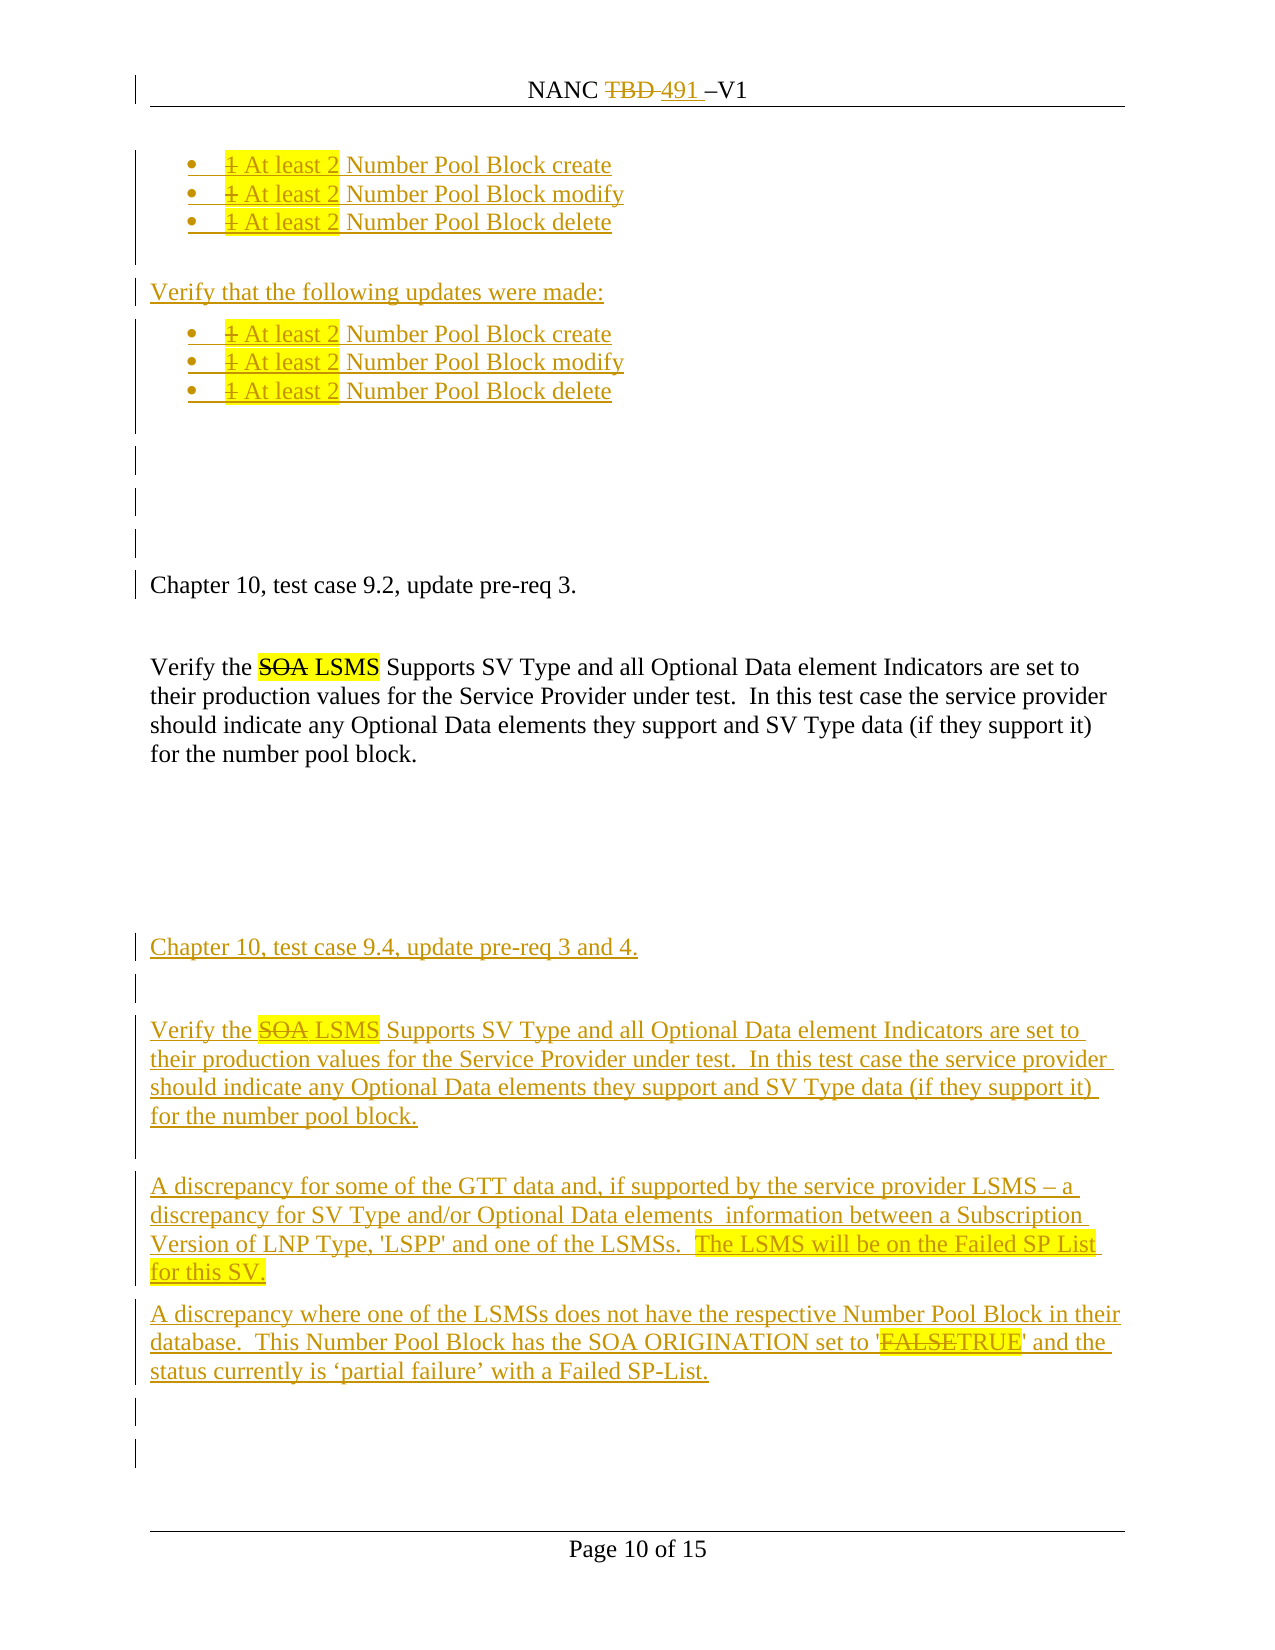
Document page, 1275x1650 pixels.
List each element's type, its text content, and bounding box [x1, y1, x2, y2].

text Chapter 10, test case 9.2, update pre-req 3. [150, 570, 1125, 599]
text Verify the SOA LSMS Supports SV Type and all Optional Data element Indicators are set to their production values for the Service Provider under test. In this test case the service provider should indicate any Optional Data elements they support and SV Type data (if they support it) for the number pool block. [150, 652, 1125, 767]
